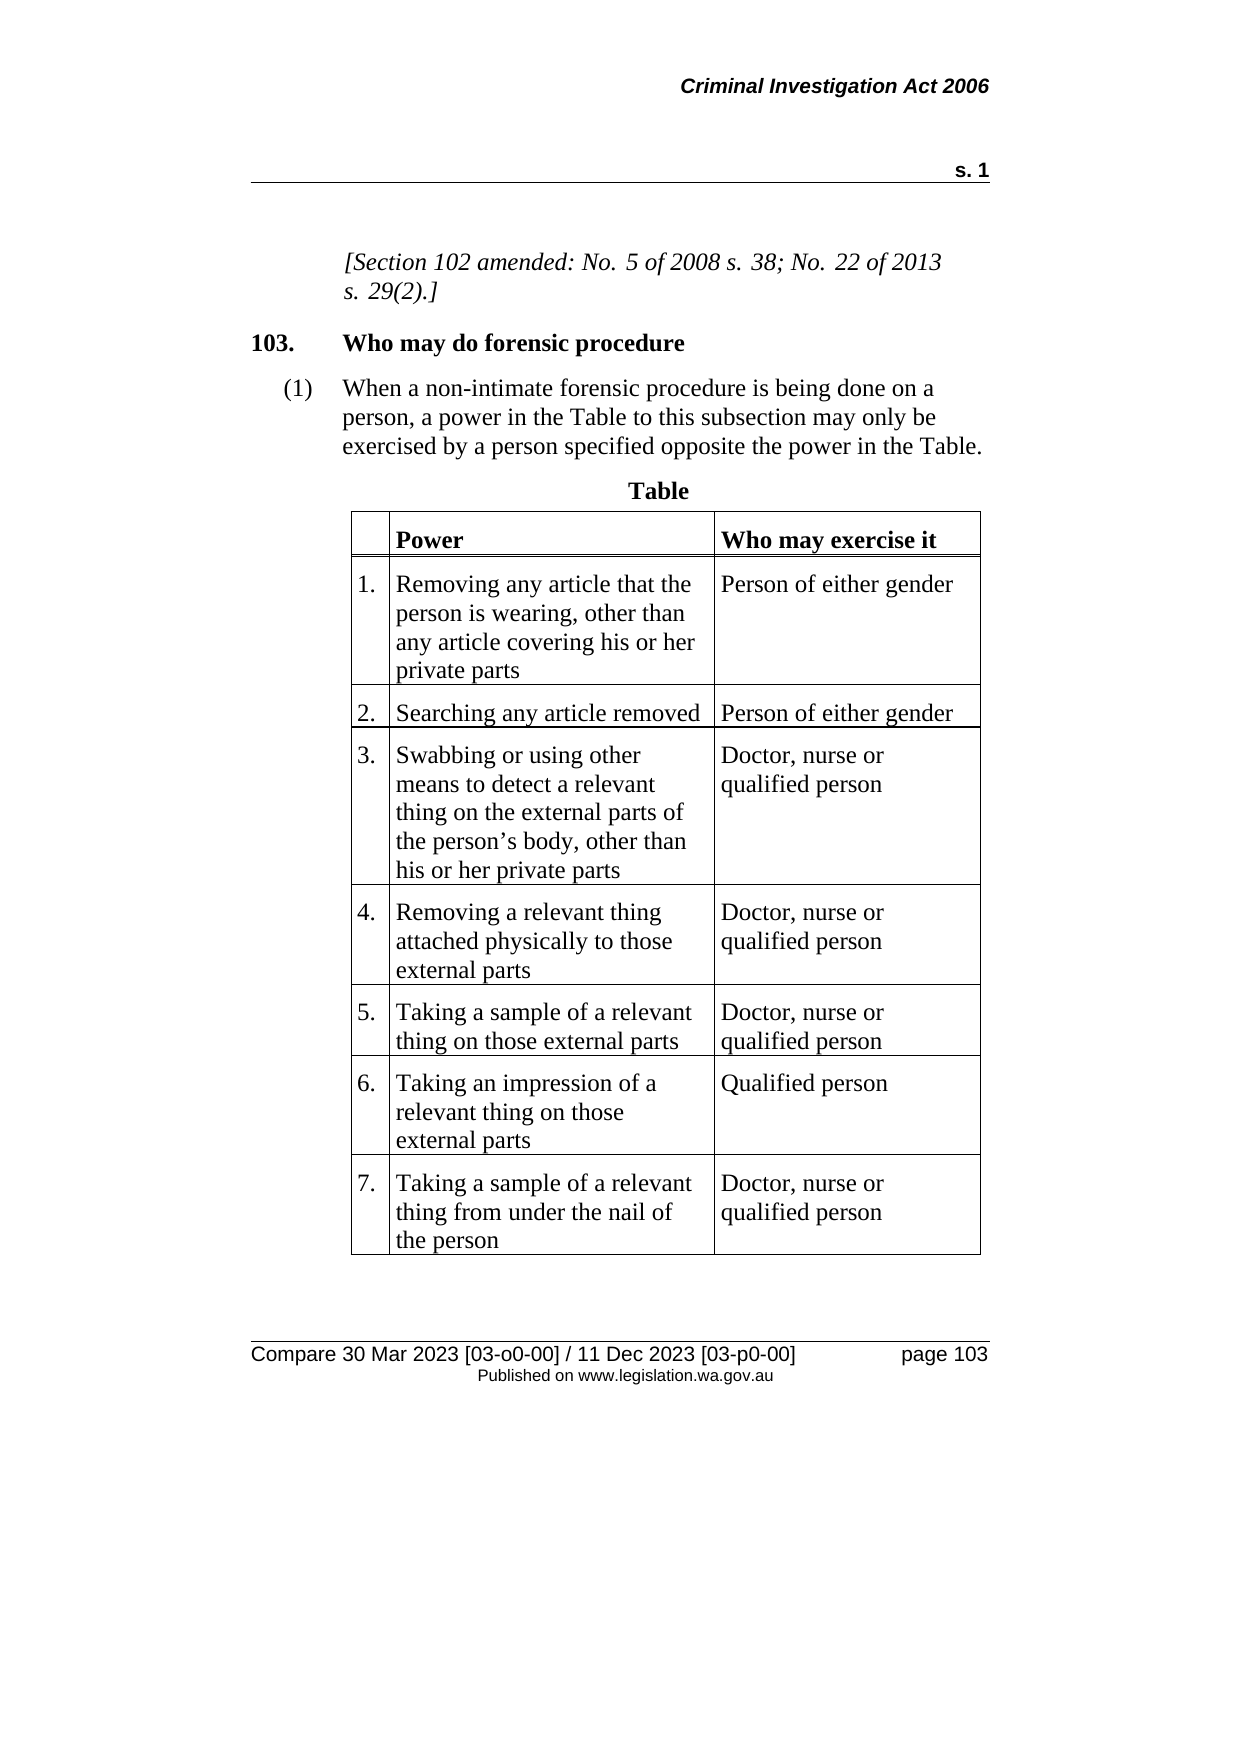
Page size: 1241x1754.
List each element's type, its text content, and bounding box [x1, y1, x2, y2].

table_cell Doctor, nurse or qualified person [715, 985, 980, 1054]
table_cell 7. [352, 1155, 389, 1254]
subtitle Table [342, 476, 975, 505]
table_cell Taking a sample of a relevant thing from under the nail of the person [390, 1155, 714, 1254]
text (1) When a non-intimate forensic procedure is being done on a person, a power in the Table to this subsection may only be exercised by a person specified opposite the power in the Table. [251, 373, 990, 459]
table_cell Person of either gender [715, 557, 980, 684]
text [Section 102 amended: No. 5 of 2008 s. 38; No. 22 of 2013 s. 29(2).] [251, 247, 990, 305]
table_cell Searching any article removed [390, 685, 714, 726]
table_cell Taking an impression of a relevant thing on those external parts [390, 1056, 714, 1154]
table_cell Qualified person [715, 1056, 980, 1154]
table_cell Removing any article that the person is wearing, other than any article covering his or her private parts [390, 557, 714, 684]
table_header Who may exercise it [715, 512, 980, 553]
table_header Power [390, 512, 714, 553]
table_cell 4. [352, 885, 389, 983]
table_cell Person of either gender [715, 685, 980, 726]
table_cell Removing a relevant thing attached physically to those external parts [390, 885, 714, 983]
table_cell 2. [352, 685, 389, 726]
table_cell Taking a sample of a relevant thing on those external parts [390, 985, 714, 1054]
table_cell Swabbing or using other means to detect a relevant thing on the external parts of the person’s body, other than his or her private parts [390, 728, 714, 884]
table_cell Doctor, nurse or qualified person [715, 1155, 980, 1254]
table_cell 6. [352, 1056, 389, 1154]
subtitle 103. Who may do forensic procedure [251, 328, 990, 357]
table_cell 1. [352, 557, 389, 684]
table_cell 5. [352, 985, 389, 1054]
table_header [352, 512, 389, 553]
table_cell Doctor, nurse or qualified person [715, 885, 980, 983]
table_cell Doctor, nurse or qualified person [715, 728, 980, 884]
table_cell 3. [352, 728, 389, 884]
